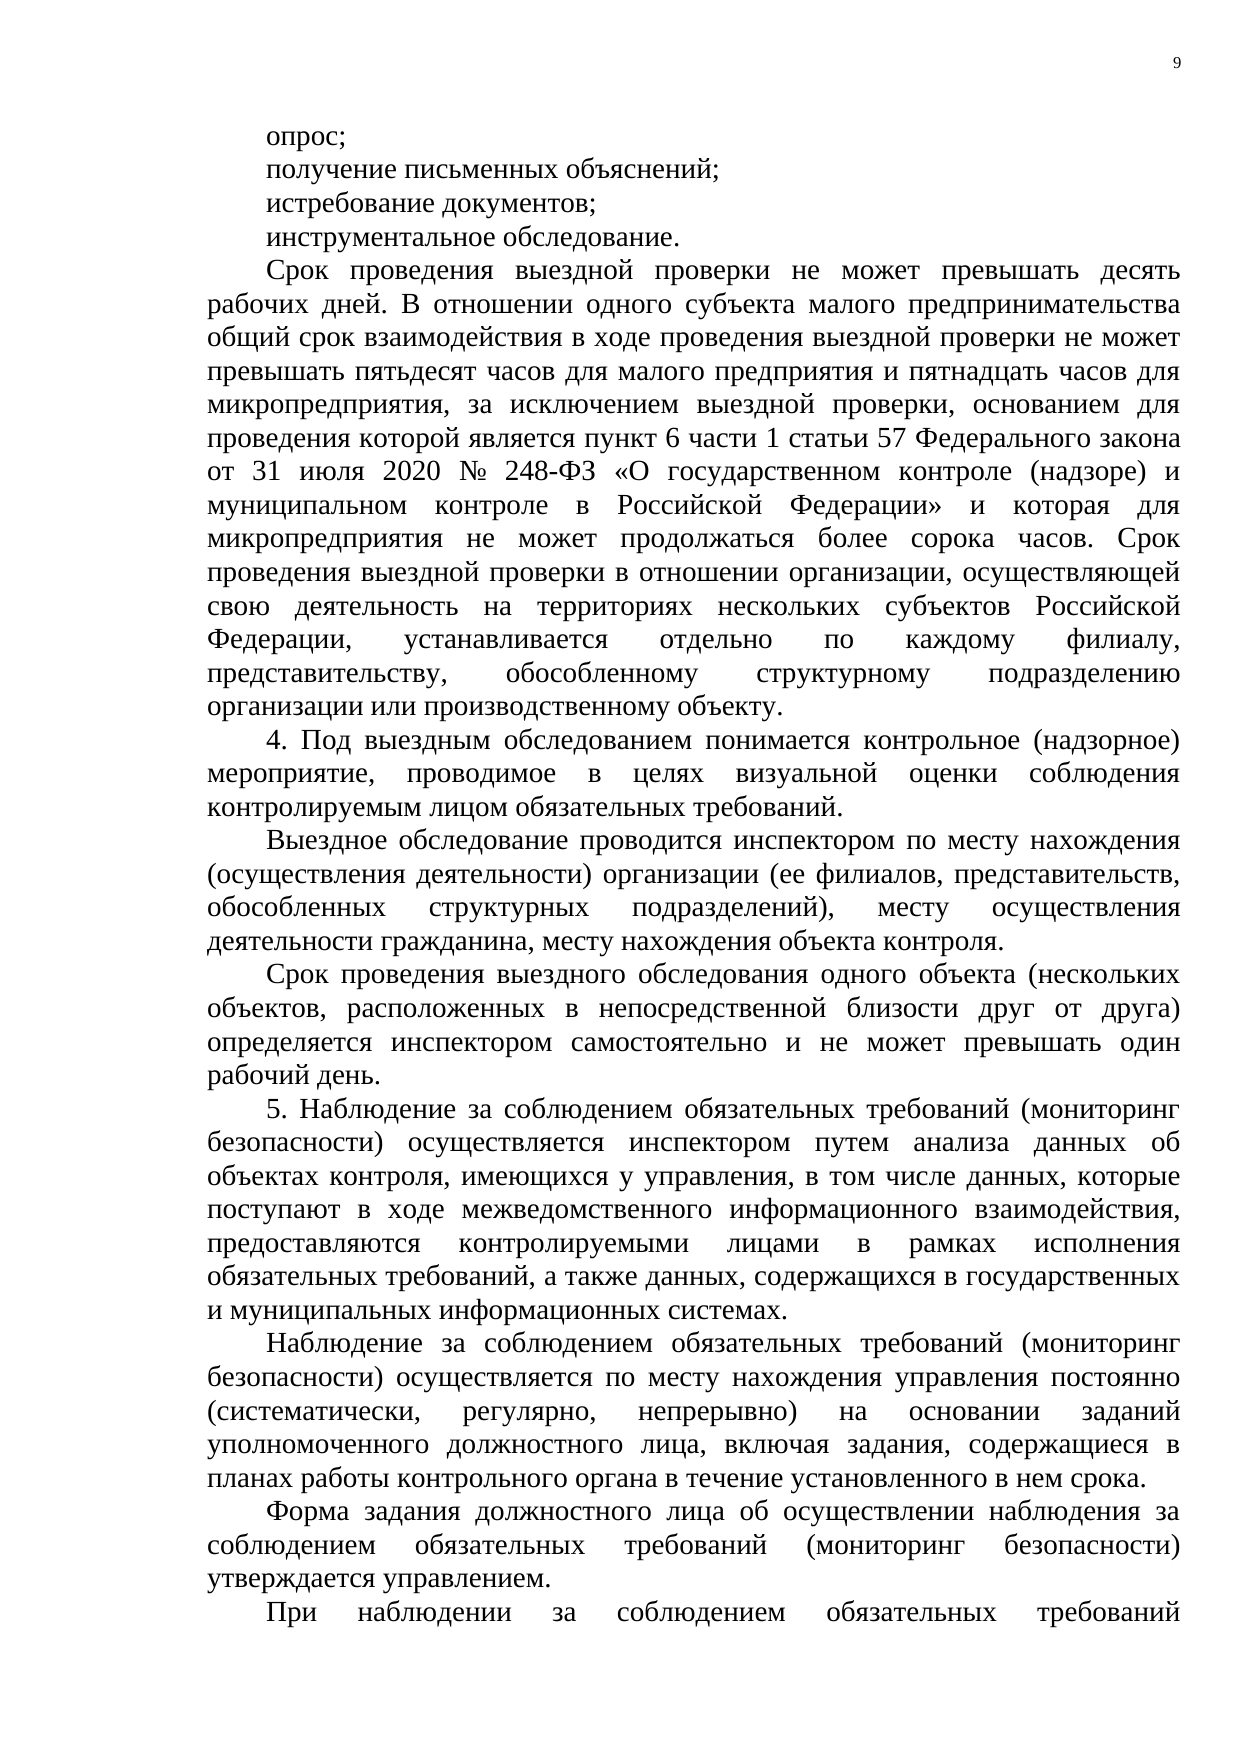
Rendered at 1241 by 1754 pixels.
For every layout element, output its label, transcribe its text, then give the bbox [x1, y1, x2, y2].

text Срок проведения выездной проверки не может превышать десять рабочих дней. В отношении одного субъекта малого предпринимательства общий срок взаимодействия в ходе проведения выездной проверки не может превышать пятьдесят часов для малого предприятия и пятнадцать часов для микропредприятия, за исключением выездной проверки, основанием для проведения которой является пункт 6 части 1 статьи 57 Федерального закона от 31 июля 2020 № 248-ФЗ «О государственном контроле (надзоре) и муниципальном контроле в Российской Федерации» и которая для микропредприятия не может продолжаться более сорока часов. Срок проведения выездной проверки в отношении организации, осуществляющей свою деятельность на территориях нескольких субъектов Российской Федерации, устанавливается отдельно по каждому филиалу, представительству, обособленному структурному подразделению организации или производственному объекту. [207, 252, 1181, 722]
text Наблюдение за соблюдением обязательных требований (мониторинг безопасности) осуществляется по месту нахождения управления постоянно (систематически, регулярно, непрерывно) на основании заданий уполномоченного должностного лица, включая задания, содержащиеся в планах работы контрольного органа в течение установленного в нем срока. [207, 1326, 1181, 1493]
text инструментальное обследование. [207, 219, 1181, 252]
text Срок проведения выездного обследования одного объекта (нескольких объектов, расположенных в непосредственной близости друг от друга) определяется инспектором самостоятельно и не может превышать один рабочий день. [207, 957, 1181, 1091]
text 5. Наблюдение за соблюдением обязательных требований (мониторинг безопасности) осуществляется инспектором путем анализа данных об объектах контроля, имеющихся у управления, в том числе данных, которые поступают в ходе межведомственного информационного взаимодействия, предоставляются контролируемыми лицами в рамках исполнения обязательных требований, а также данных, содержащихся в государственных и муниципальных информационных системах. [207, 1091, 1181, 1326]
text 4. Под выездным обследованием понимается контрольное (надзорное) мероприятие, проводимое в целях визуальной оценки соблюдения контролируемым лицом обязательных требований. [207, 722, 1181, 822]
text опрос; [207, 118, 1181, 152]
text Выездное обследование проводится инспектором по месту нахождения (осуществления деятельности) организации (ее филиалов, представительств, обособленных структурных подразделений), месту осуществления деятельности гражданина, месту нахождения объекта контроля. [207, 822, 1181, 957]
text Форма задания должностного лица об осуществлении наблюдения за соблюдением обязательных требований (мониторинг безопасности) утверждается управлением. [207, 1493, 1181, 1594]
text истребование документов; [207, 185, 1181, 219]
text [207, 1594, 1181, 1627]
text получение письменных объяснений; [207, 152, 1181, 185]
